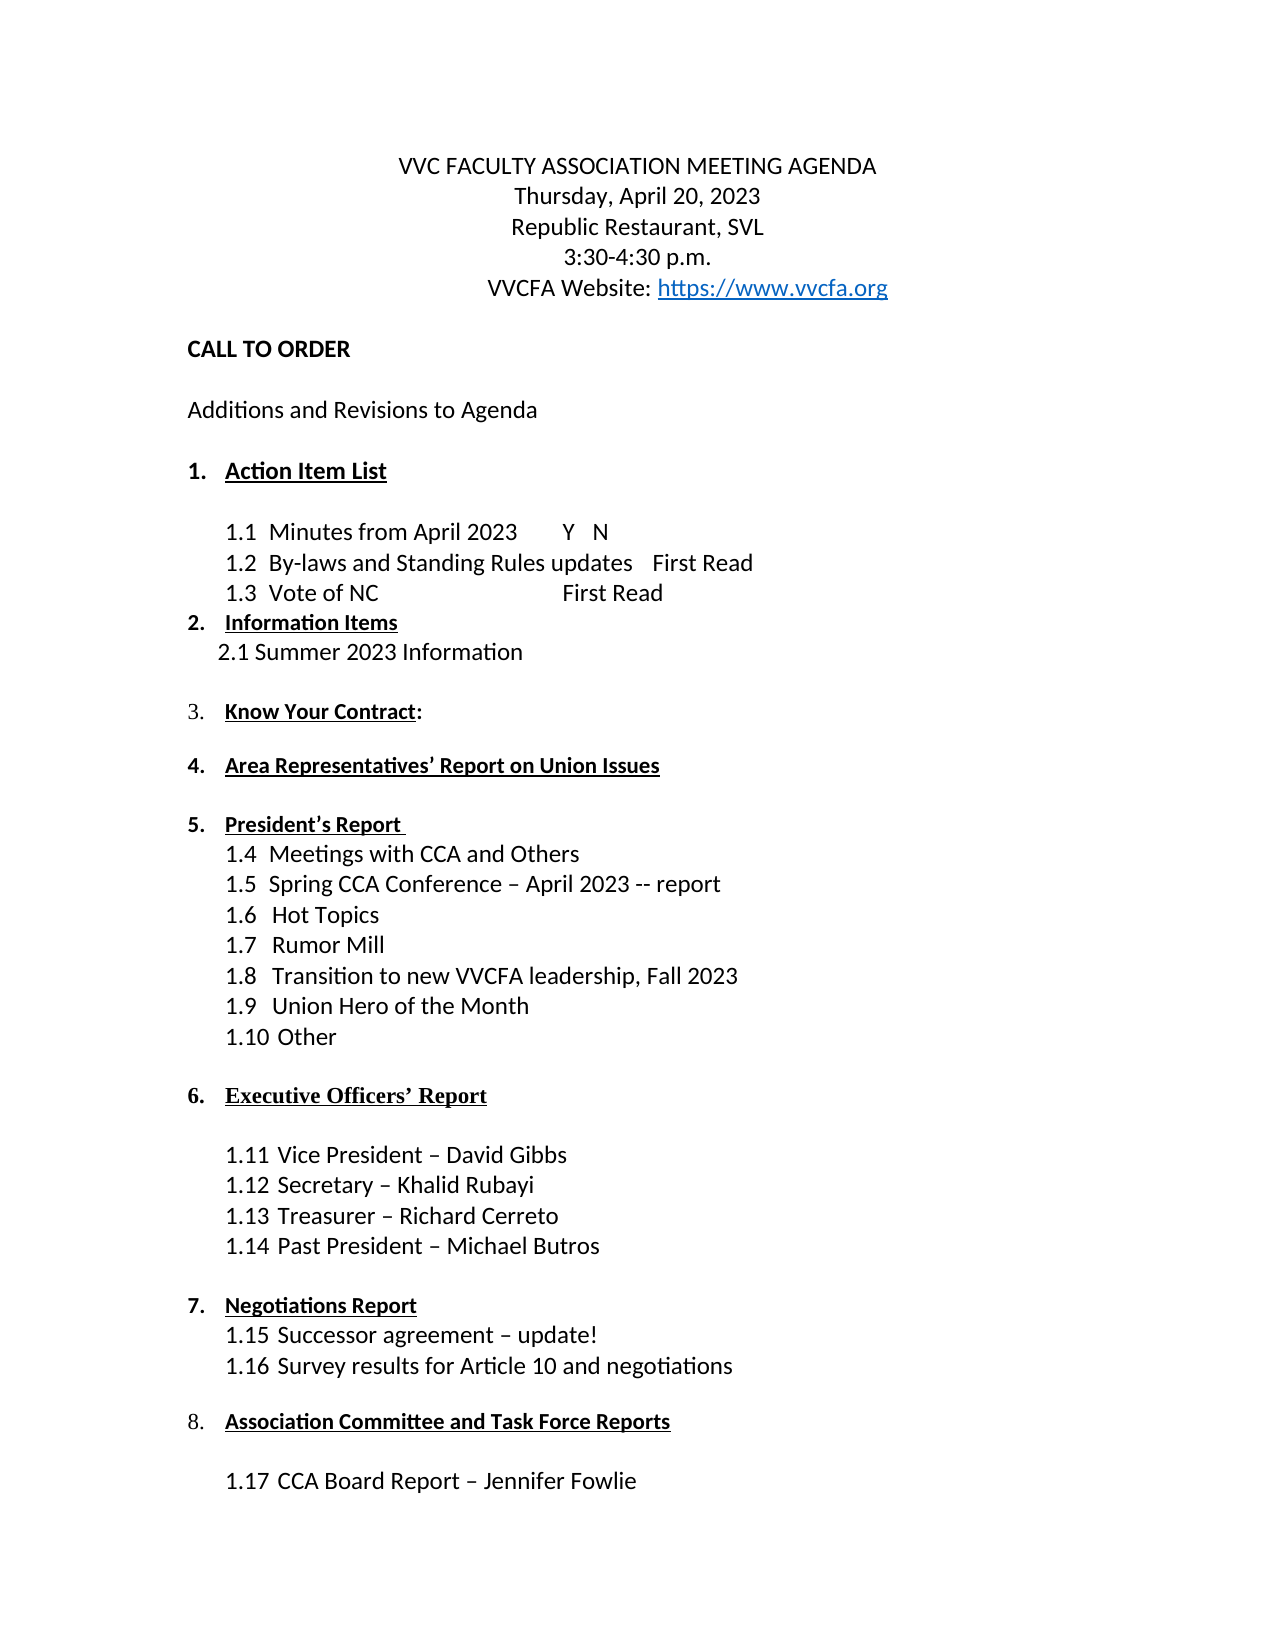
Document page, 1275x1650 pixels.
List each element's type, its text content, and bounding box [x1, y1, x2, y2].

list Meetings with CCA and Others [225, 838, 1087, 868]
text 3:30-4:30 p.m. [187, 242, 1087, 272]
list Spring CCA Conference – April 2023 -- report [225, 868, 1087, 899]
list Vice President – David Gibbs [225, 1139, 1087, 1169]
list Survey results for Article 10 and negotiations [225, 1350, 1087, 1381]
list Minutes from April 2023 Y N [225, 516, 1087, 547]
list Action Item List [187, 455, 1087, 486]
list Executive Officers’ Report [187, 1082, 1087, 1108]
list Treasurer – Richard Cerreto [225, 1200, 1087, 1230]
text CALL TO ORDER [187, 333, 1087, 364]
list Successor agreement – update! [225, 1319, 1087, 1350]
text VVC FACULTY ASSOCIATION MEETING AGENDA [187, 150, 1087, 181]
list Past President – Michael Butros [225, 1230, 1087, 1261]
text Republic Restaurant, SVL [187, 211, 1087, 242]
text VVCFA Website: https://www.vvcfa.org [412, 272, 1087, 303]
list Area Representatives’ Report on Union Issues [187, 751, 1087, 779]
list Other [225, 1021, 1087, 1051]
list Vote of NC First Read [225, 577, 1087, 608]
list Transition to new VVCFA leadership, Fall 2023 [225, 960, 1087, 990]
list CCA Board Report – Jennifer Fowlie [225, 1465, 1087, 1496]
text Additions and Revisions to Agenda [187, 394, 1087, 425]
text Thursday, April 20, 2023 [187, 181, 1087, 211]
list Know Your Contract: [187, 697, 1087, 725]
list Secretary – Khalid Rubayi [225, 1169, 1087, 1200]
list Information Items [187, 608, 1087, 636]
list By-laws and Standing Rules updates First Read [225, 547, 1087, 577]
list Union Hero of the Month [225, 990, 1087, 1021]
list Association Committee and Task Force Reports [187, 1407, 1087, 1435]
list Rumor Mill [225, 929, 1087, 960]
list Hot Topics [225, 899, 1087, 929]
list President’s Report [187, 810, 1087, 838]
list Negotiations Report [187, 1291, 1087, 1319]
text 2.1 Summer 2023 Information [217, 636, 1087, 666]
